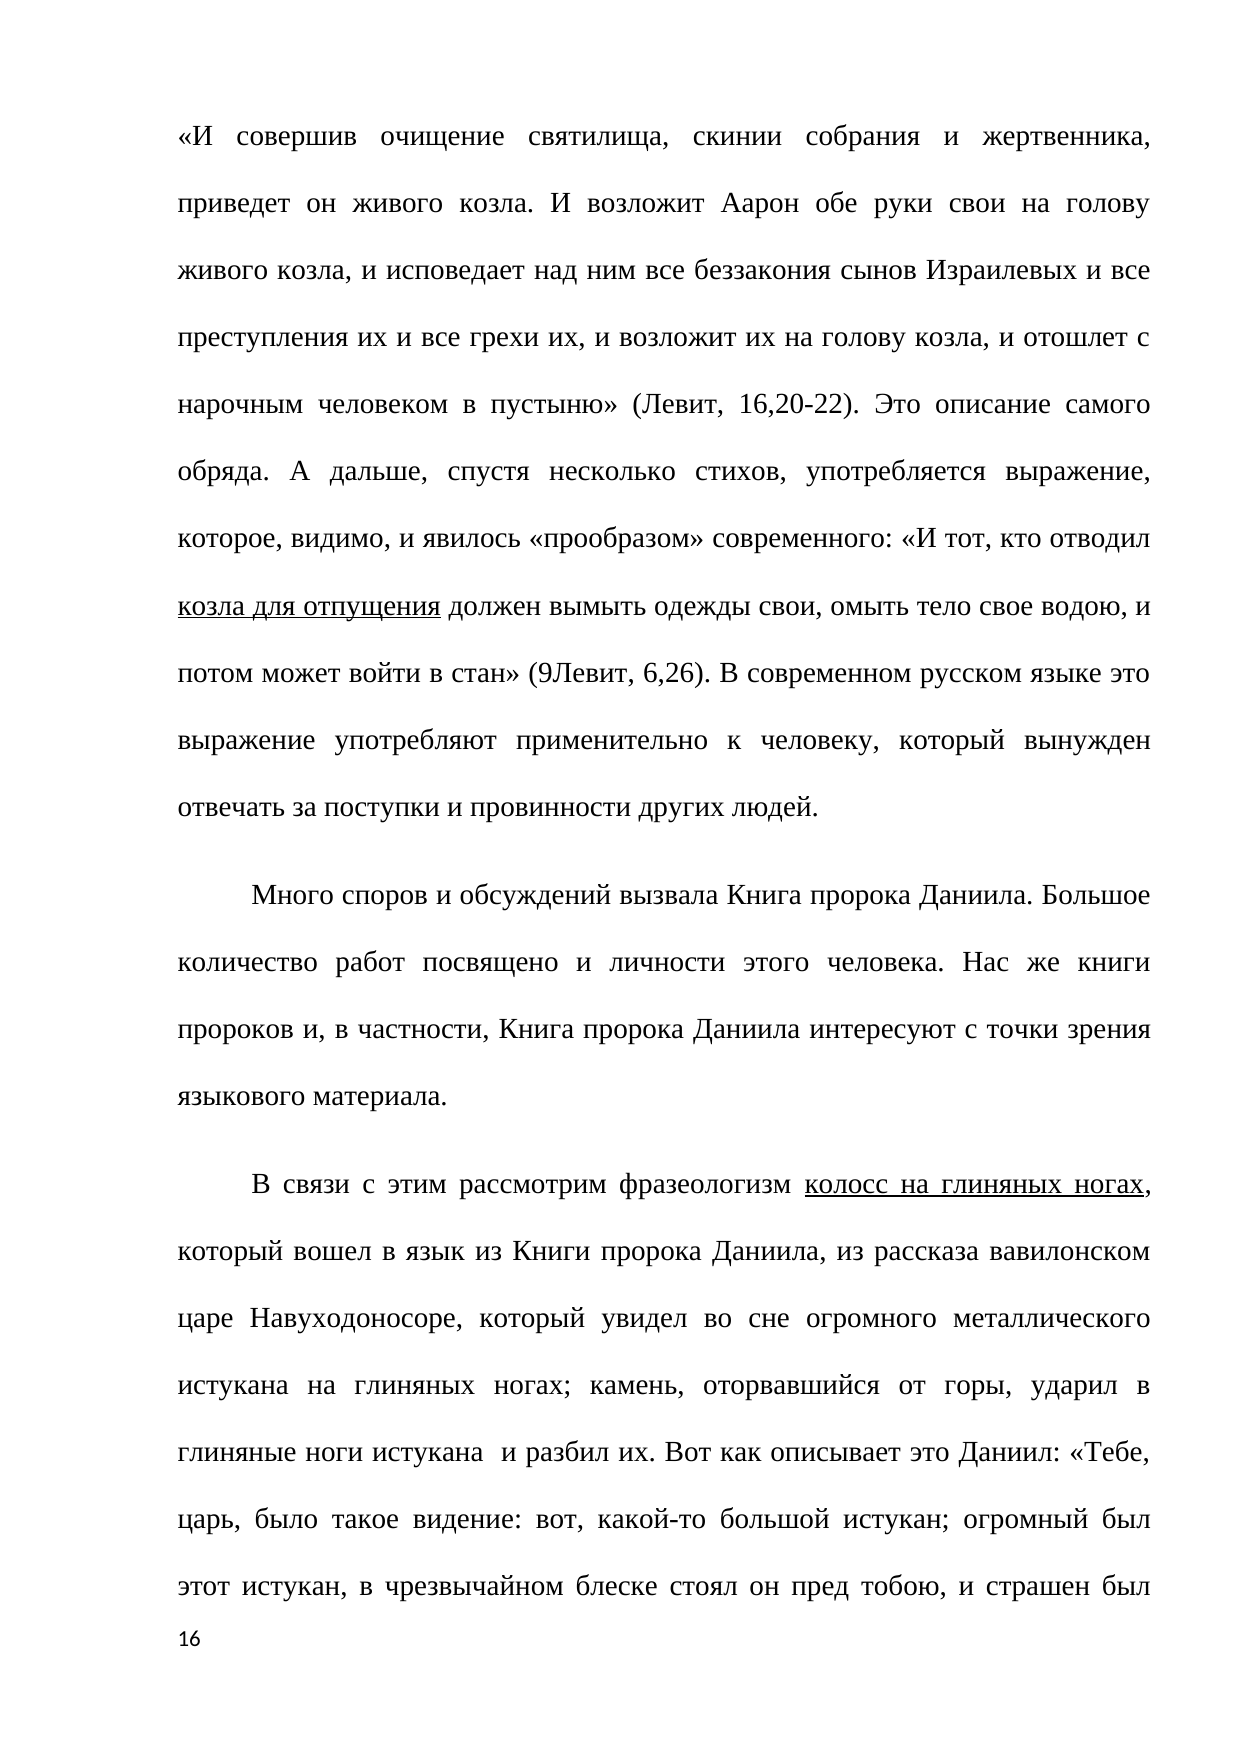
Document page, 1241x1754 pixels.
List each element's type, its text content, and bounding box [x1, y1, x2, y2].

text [177, 1166, 1152, 1602]
text Много споров и обсуждений вызвала Книга пророка Даниила. Большое количество работ посвящено и личности этого человека. Нас же книги пророков и, в частности, Книга пророка Даниила интересуют с точки зрения языкового материала. [177, 877, 1152, 1112]
text «И совершив очищение святилища, скинии собрания и жертвенника, приведет он живого козла. И возложит Аарон обе руки свои на голову живого козла, и исповедает над ним все беззакония сынов Израилевых и все преступления их и все грехи их, и возложит их на голову козла, и отошлет с нарочным человеком в пустыню» (Левит, 16,20-22). Это описание самого обряда. А дальше, спустя несколько стихов, употребляется выражение, которое, видимо, и явилось «прообразом» современного: «И тот, кто отводил козла для отпущения должен вымыть одежды свои, омыть тело свое водою, и потом может войти в стан» (9Левит, 6,26). В современном русском языке это выражение употребляют применительно к человеку, который вынужден отвечать за поступки и провинности других людей. [177, 118, 1152, 822]
